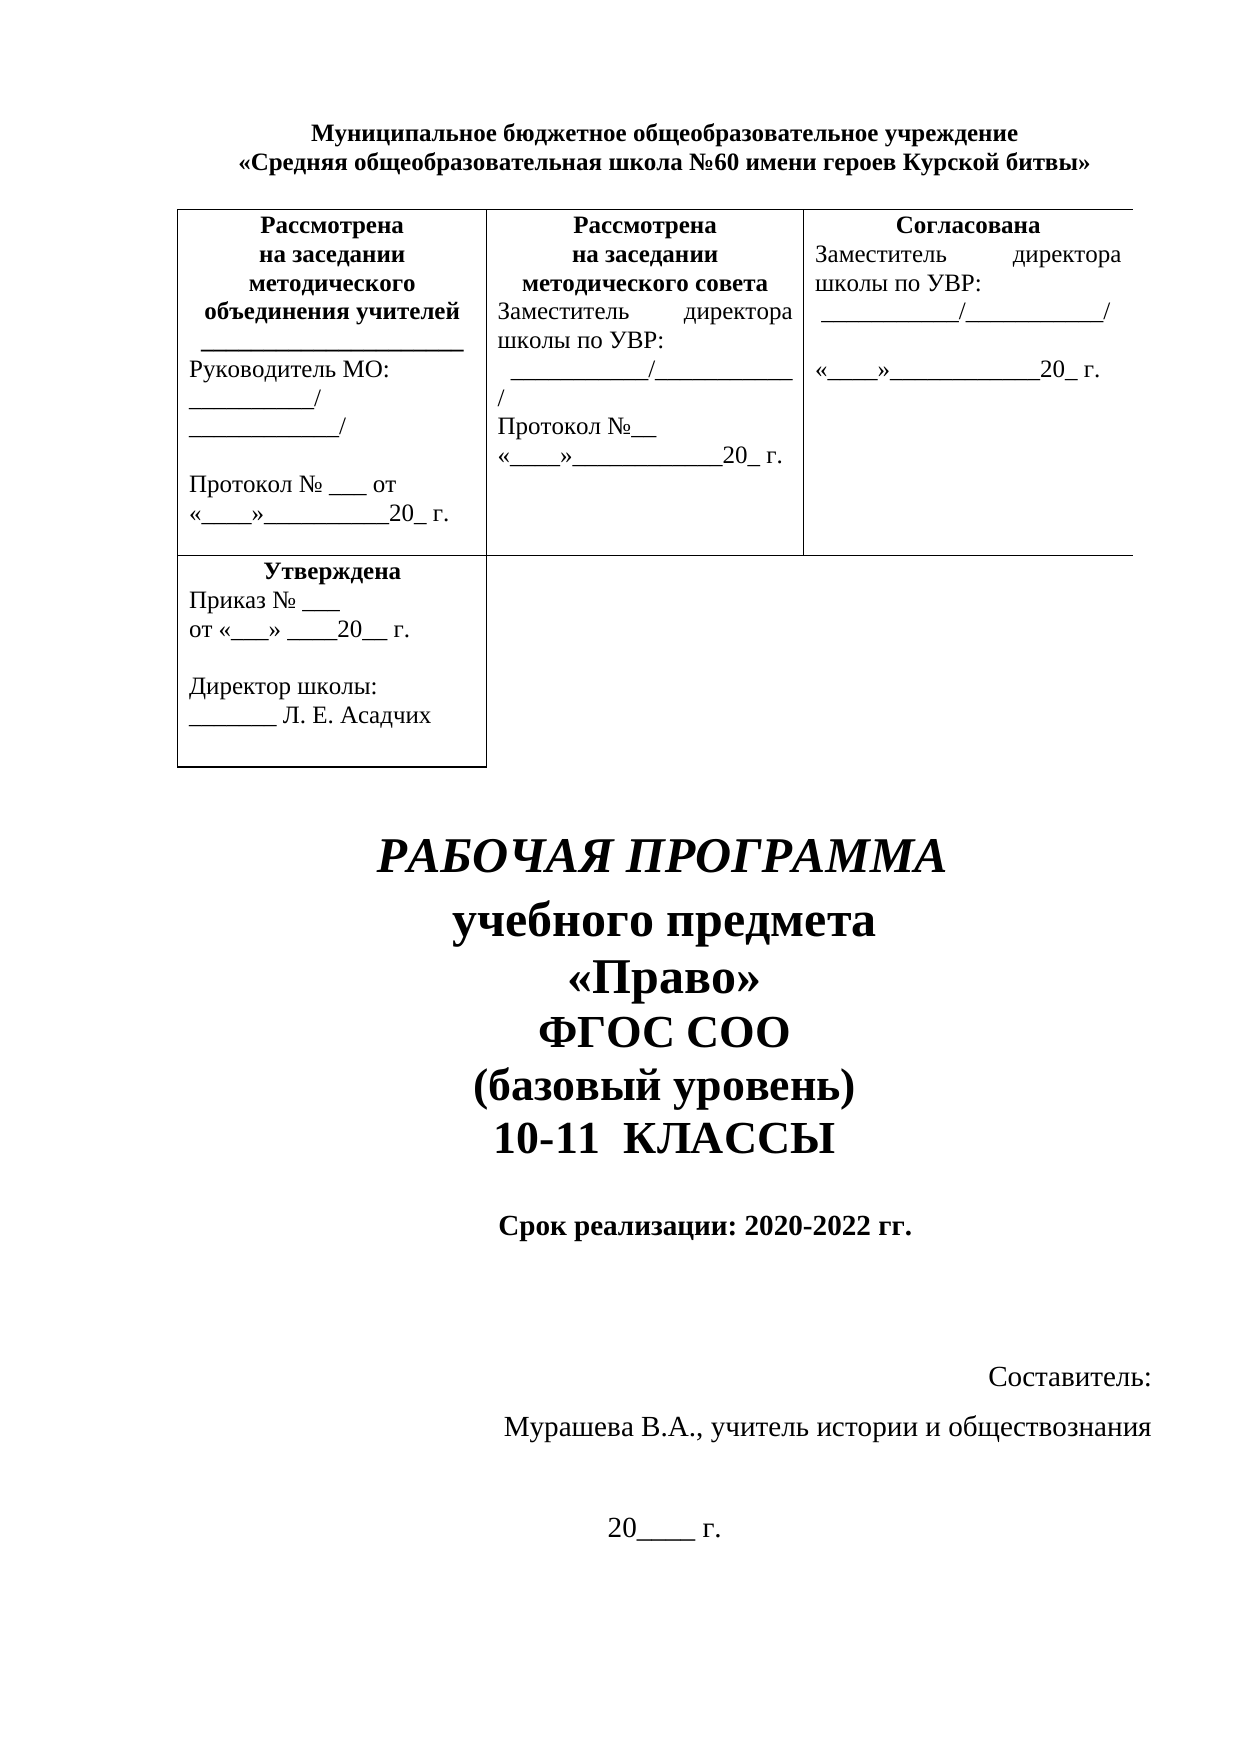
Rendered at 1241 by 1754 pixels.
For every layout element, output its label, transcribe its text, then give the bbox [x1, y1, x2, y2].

text ФГОС СОО [177, 1005, 1152, 1057]
text Составитель: [177, 1359, 1152, 1392]
text 10-11 КЛАССЫ [177, 1110, 1152, 1163]
text Мурашева В.А., учитель истории и обществознания [177, 1409, 1152, 1443]
table_header Согласована Заместитель директора школы по УВР: ___________/___________/ «____»____________20_ г. [804, 210, 1133, 555]
text РАБОЧАЯ ПРОГРАММА [177, 826, 1152, 883]
text Срок реализации: 2020-2022 гг. [177, 1208, 1152, 1242]
text «Право» [177, 947, 1152, 1005]
table_header Рассмотрена на заседании методического совета Заместитель директора школы по УВР: ___________/___________/ Протокол №__ «____»____________20_ г. [487, 210, 803, 555]
table_header Рассмотрена на заседании методического объединения учителей _____________________ Руководитель МО: __________/____________/ Протокол № ___ от «____»__________20_ г. [178, 210, 486, 555]
text Муниципальное бюджетное общеобразовательное учреждение [177, 118, 1152, 147]
table_cell Утверждена Приказ № ___ от «___» ____20__ г. Директор школы: _______ Л. Е. Асадчих [178, 556, 486, 766]
text учебного предмета [177, 890, 1152, 947]
text 20____ г. [177, 1510, 1152, 1543]
text «Средняя общеобразовательная школа №60 имени героев Курской битвы» [177, 147, 1152, 176]
text (базовый уровень) [177, 1057, 1152, 1110]
